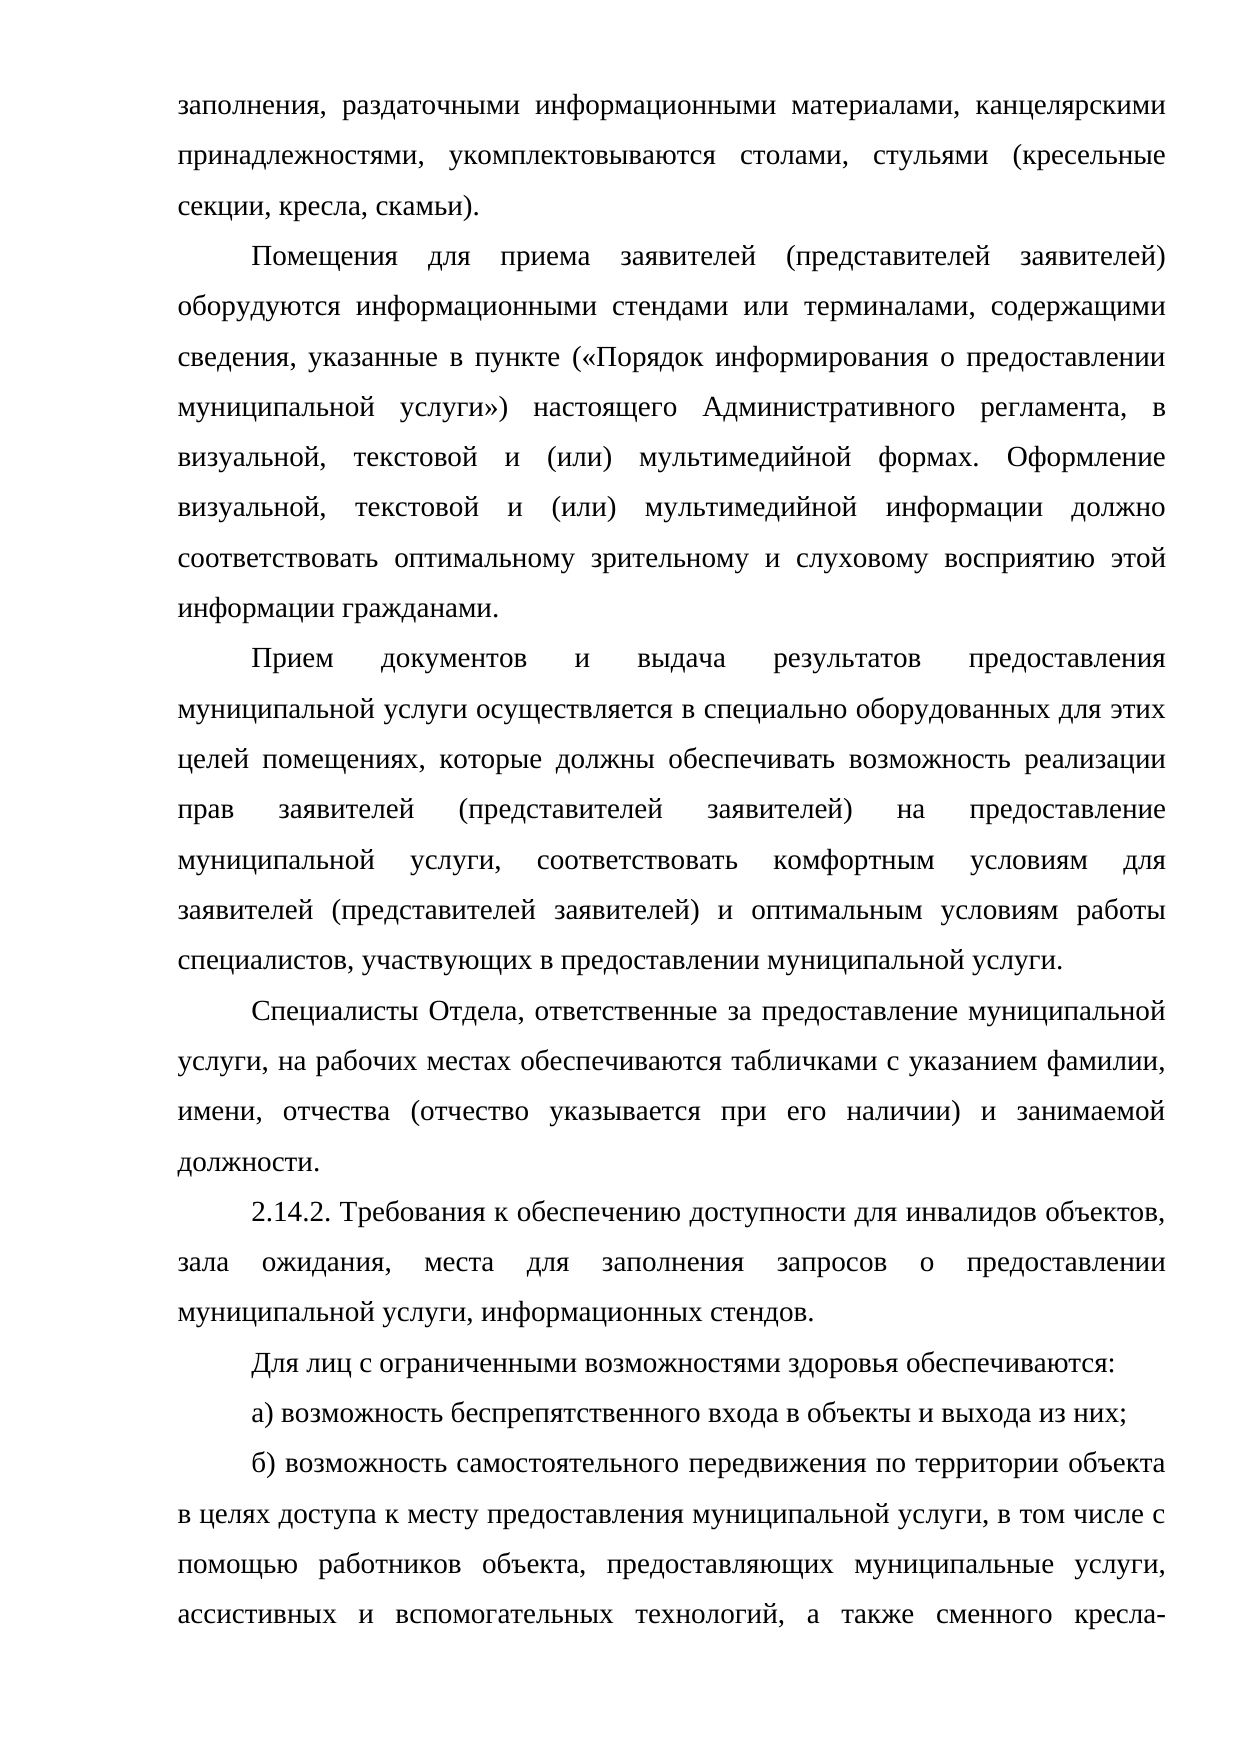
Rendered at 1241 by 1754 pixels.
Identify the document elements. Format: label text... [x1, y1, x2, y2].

text Прием документов и выдача результатов предоставления муниципальной услуги осуществляется в специально оборудованных для этих целей помещениях, которые должны обеспечивать возможность реализации прав заявителей (представителей заявителей) на предоставление муниципальной услуги, соответствовать комфортным условиям для заявителей (представителей заявителей) и оптимальным условиям работы специалистов, участвующих в предоставлении муниципальной услуги. [177, 641, 1167, 976]
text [177, 1446, 1167, 1630]
text а) возможность беспрепятственного входа в объекты и выхода из них; [177, 1395, 1167, 1429]
text Помещения для приема заявителей (представителей заявителей) оборудуются информационными стендами или терминалами, содержащими сведения, указанные в пункте («Порядок информирования о предоставлении муниципальной услуги») настоящего Административного регламента, в визуальной, текстовой и (или) мультимедийной формах. Оформление визуальной, текстовой и (или) мультимедийной информации должно соответствовать оптимальному зрительному и слуховому восприятию этой информации гражданами. [177, 238, 1167, 624]
text Для лиц с ограниченными возможностями здоровья обеспечиваются: [177, 1345, 1167, 1378]
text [177, 87, 1167, 221]
text Специалисты Отдела, ответственные за предоставление муниципальной услуги, на рабочих местах обеспечиваются табличками с указанием фамилии, имени, отчества (отчество указывается при его наличии) и занимаемой должности. [177, 993, 1167, 1177]
text 2.14.2. Требования к обеспечению доступности для инвалидов объектов, зала ожидания, места для заполнения запросов о предоставлении муниципальной услуги, информационных стендов. [177, 1194, 1167, 1328]
